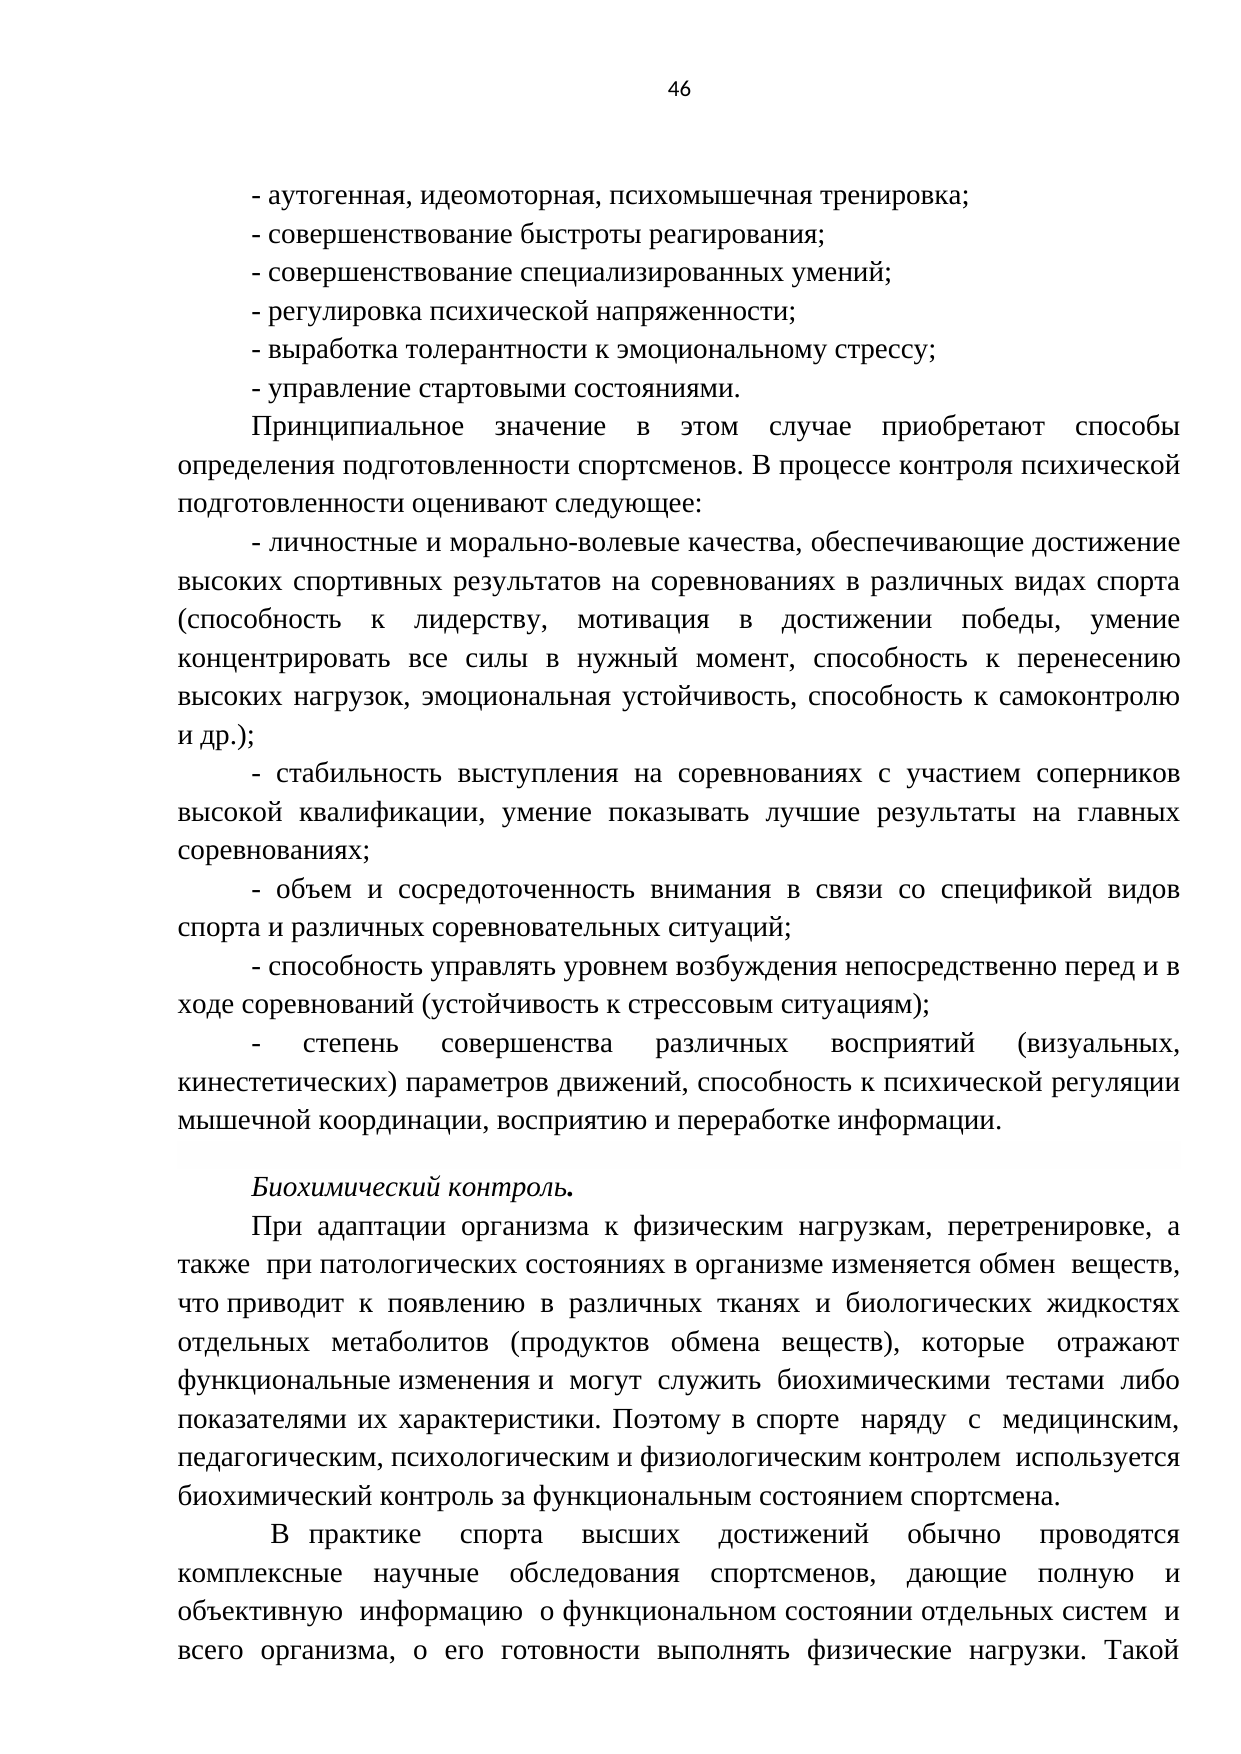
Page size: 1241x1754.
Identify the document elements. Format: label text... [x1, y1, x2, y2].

text Биохимический контроль. [177, 1169, 1181, 1203]
text - аутогенная, идеомоторная, психомышечная тренировка; [177, 177, 1181, 211]
text - управление стартовыми состояниями. [177, 370, 1181, 403]
text - выработка толерантности к эмоциональному стрессу; [177, 331, 1181, 365]
text - объем и сосредоточенность внимания в связи со спецификой видов спорта и различных соревновательных ситуаций; [177, 871, 1181, 943]
text - регулировка психической напряженности; [177, 293, 1181, 326]
text - совершенствование быстроты реагирования; [177, 216, 1181, 249]
text Принципиальное значение в этом случае приобретают способы определения подготовленности спортсменов. В процессе контроля психической подготовленности оценивают следующее: [177, 408, 1181, 519]
text - способность управлять уровнем возбуждения непосредственно перед и в ходе соревнований (устойчивость к стрессовым ситуациям); [177, 948, 1181, 1020]
text - стабильность выступления на соревнованиях с участием соперников высокой квалификации, умение показывать лучшие результаты на главных соревнованиях; [177, 755, 1181, 866]
text - степень совершенства различных восприятий (визуальных, кинестетических) параметров движений, способность к психической регуляции мышечной координации, восприятию и переработке информации. [177, 1025, 1181, 1136]
text - совершенствование специализированных умений; [177, 254, 1181, 288]
text При адаптации организма к физическим нагрузкам, перетренировке, а также при патологических состояниях в организме изменяется обмен веществ, что приводит к появлению в различных тканях и биологических жидкостях отдельных метаболитов (продуктов обмена веществ), которые отражают функциональные изменения и могут служить биохимическими тестами либо показателями их характеристики. Поэтому в спорте наряду с медицинским, педагогическим, психологическим и физиологическим контролем используется биохимический контроль за функциональным состоянием спортсмена. [177, 1208, 1181, 1511]
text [177, 1516, 1181, 1666]
text - личностные и морально-волевые качества, обеспечивающие достижение высоких спортивных результатов на соревнованиях в различных видах спорта (способность к лидерству, мотивация в достижении победы, умение концентрировать все силы в нужный момент, способность к перенесению высоких нагрузок, эмоциональная устойчивость, способность к самоконтролю и др.); [177, 524, 1181, 750]
